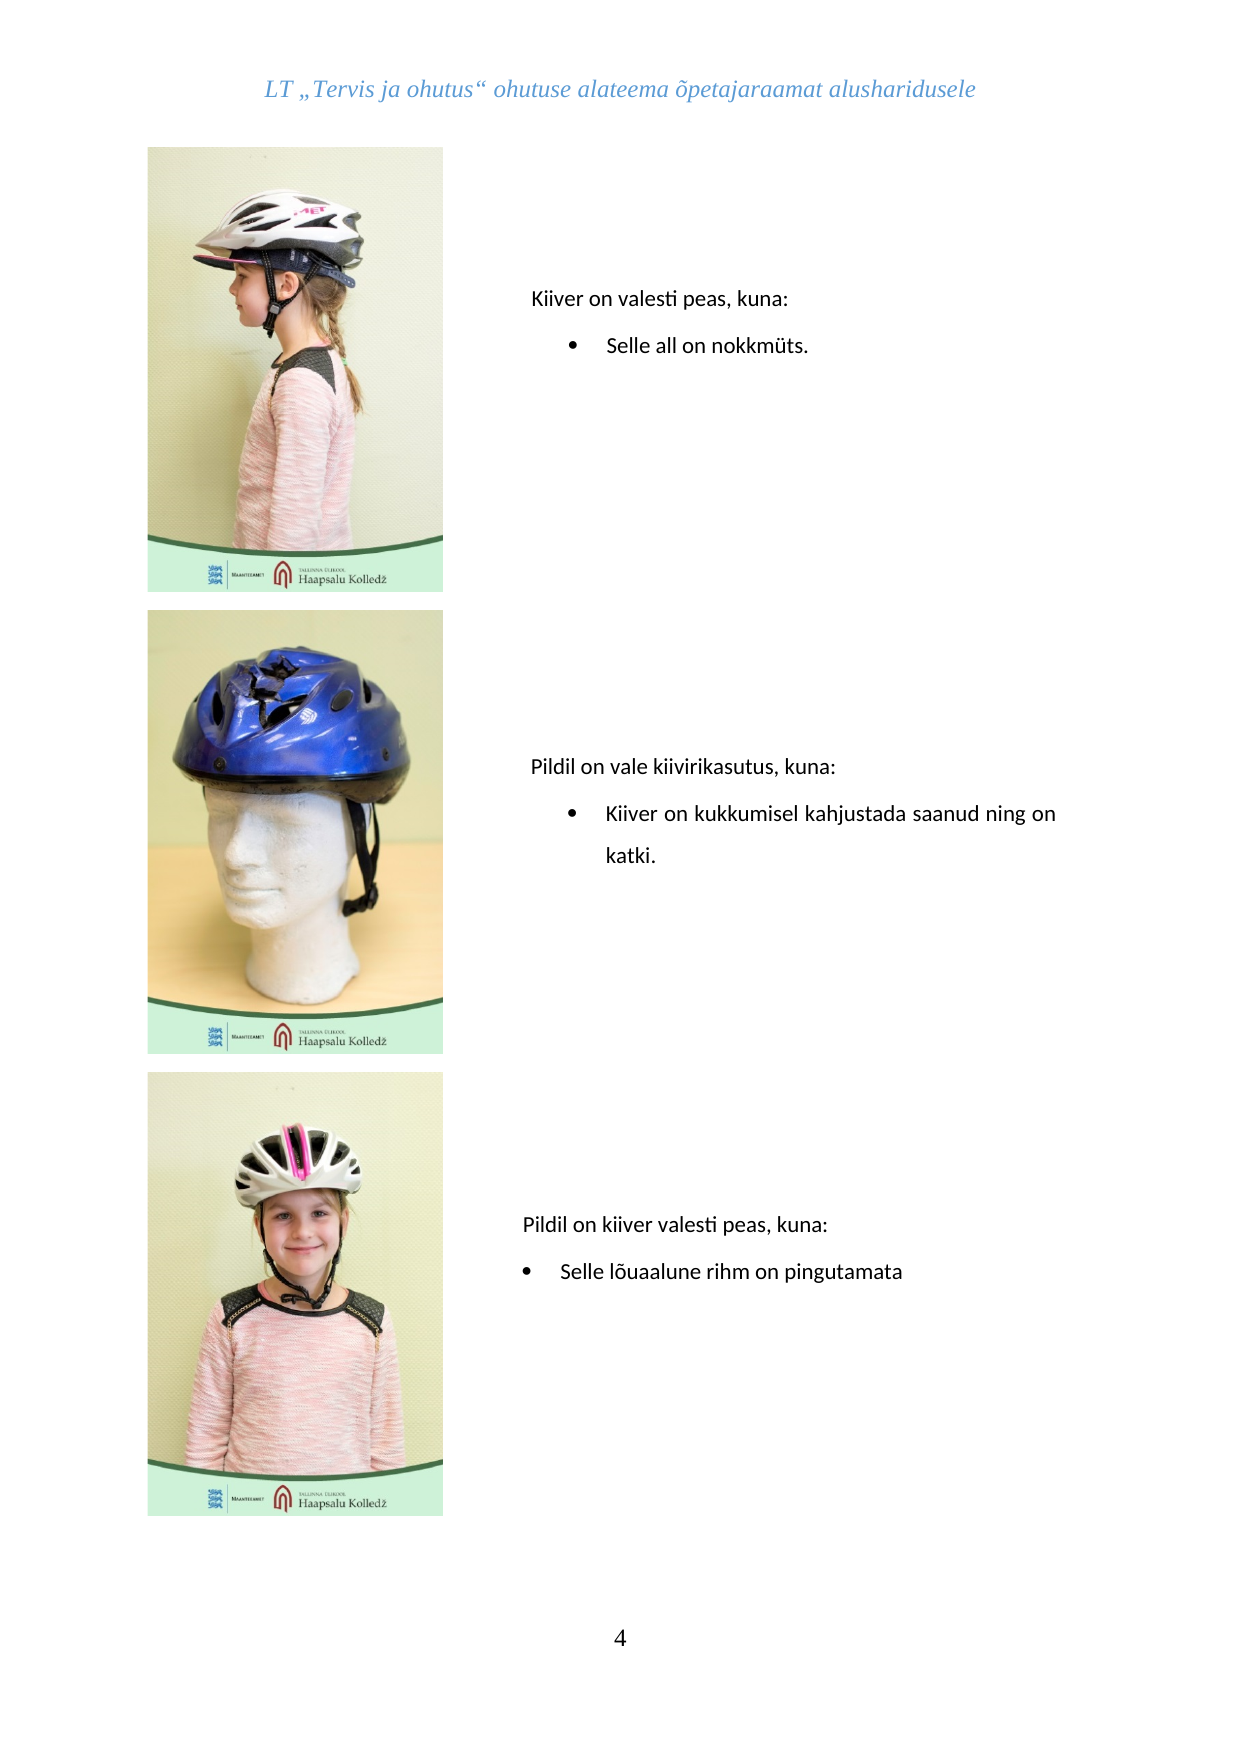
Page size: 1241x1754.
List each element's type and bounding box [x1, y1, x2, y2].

picture [147, 1072, 443, 1516]
picture [147, 147, 443, 592]
picture [147, 610, 443, 1054]
